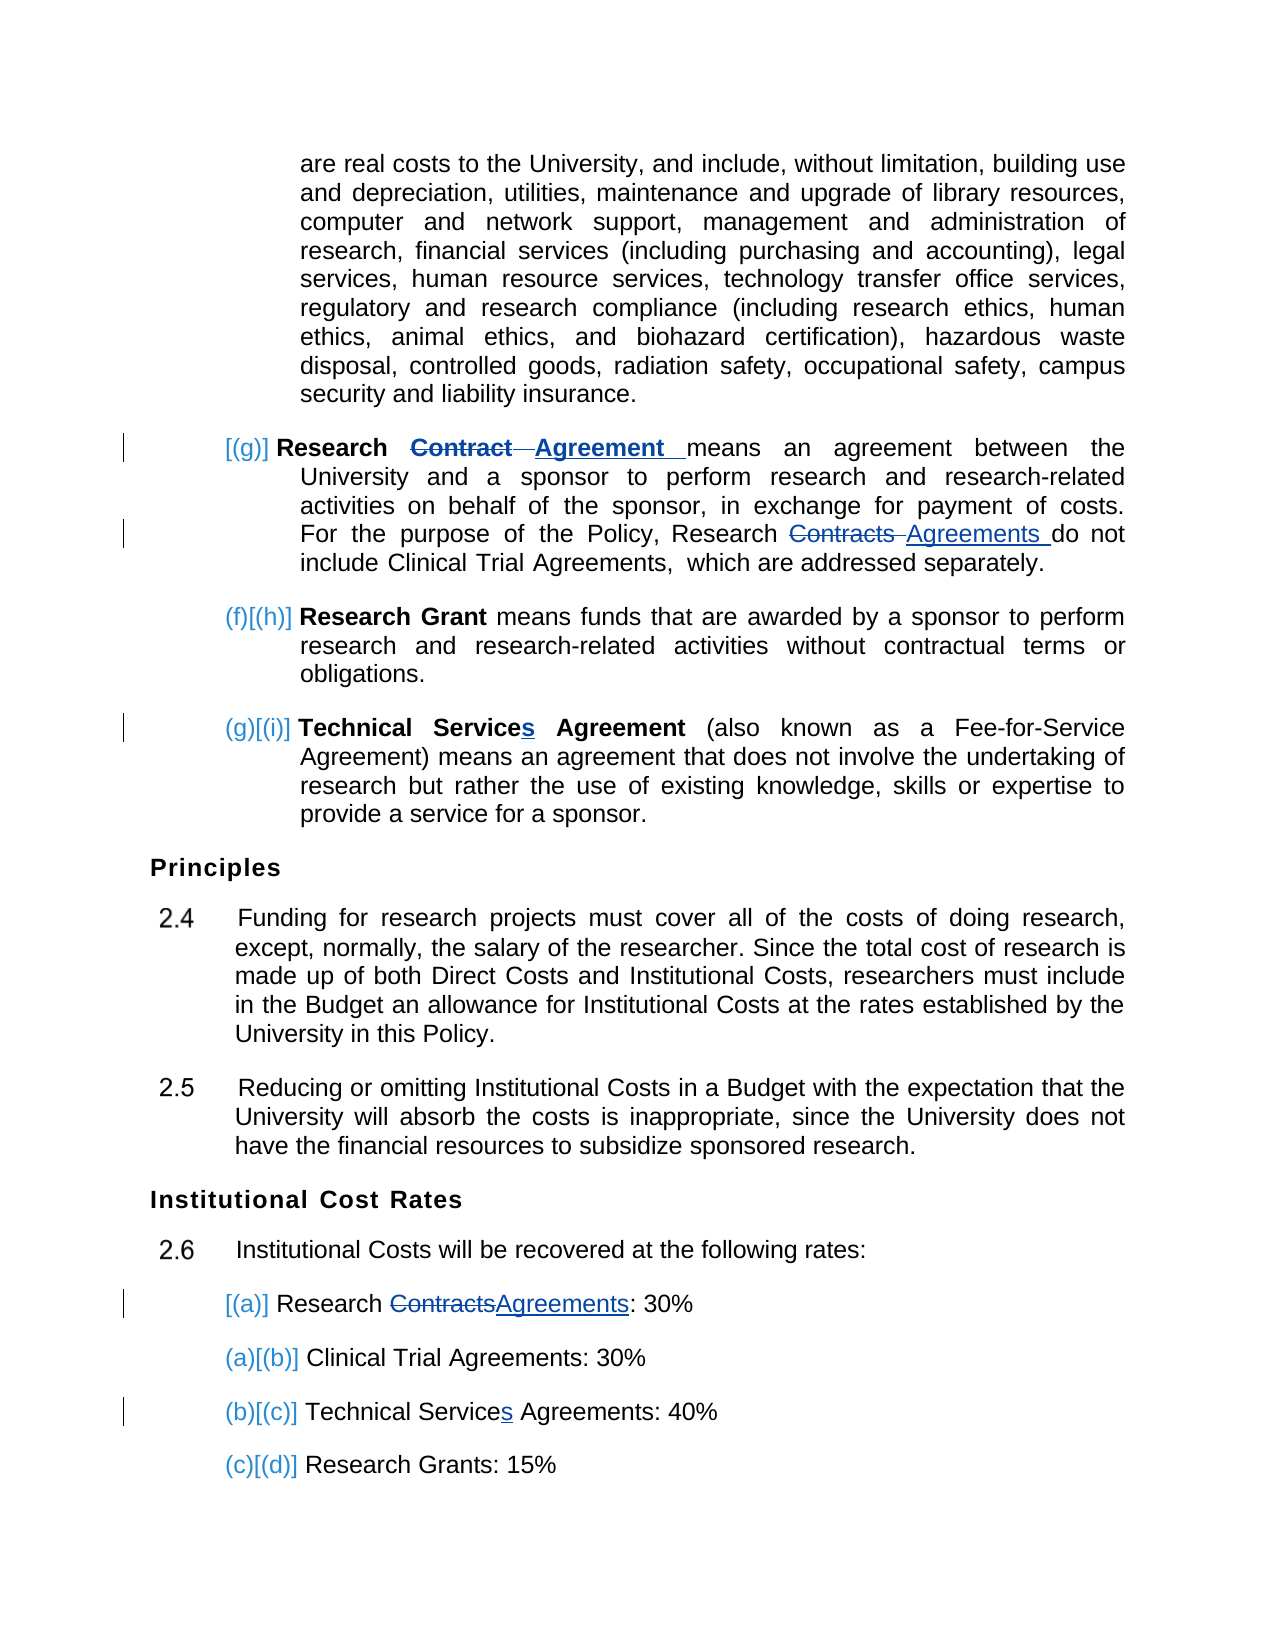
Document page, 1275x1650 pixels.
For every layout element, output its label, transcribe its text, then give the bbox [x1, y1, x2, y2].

text Institutional Costs will be recovered at the following rates: [160, 1234, 1137, 1264]
picture [159, 1239, 194, 1260]
list Research : 30% [225, 1289, 1137, 1318]
list Clinical Trial Agreements: 30% [225, 1343, 1137, 1372]
text Reducing or omitting Institutional Costs in a Budget with the expectation that the University will absorb the costs is inappropriate, since the University does not have the financial resources to subsidize sponsored research. [160, 1072, 1125, 1160]
picture [159, 908, 194, 928]
subtitle Principles [150, 853, 1137, 882]
list Research means an agreement between the University and a sponsor to perform research and research-related activities on behalf of the sponsor, in exchange for payment of costs. For the purpose of the Policy, Research do not include Clinical Trial Agreements, which are addressed separately. [225, 433, 1126, 577]
list Research Grant means funds that are awarded by a sponsor to perform research and research-related activities without contractual terms or obligations. [225, 602, 1126, 688]
list Technical Service Agreement (also known as a Fee-for-Service Agreement) means an agreement that does not involve the undertaking of research but rather the use of existing knowledge, skills or expertise to provide a service for a sponsor. [225, 713, 1125, 828]
subtitle Institutional Cost Rates [150, 1185, 1137, 1214]
text Funding for research projects must cover all of the costs of doing research, except, normally, the salary of the researcher. Since the total cost of research is made up of both Direct Costs and Institutional Costs, researchers must include in the Budget an allowance for Institutional Costs at the rates established by the University in this Policy. [160, 903, 1126, 1048]
text are real costs to the University, and include, without limitation, building use and depreciation, utilities, maintenance and upgrade of library resources, computer and network support, management and administration of research, financial services (including purchasing and accounting), legal services, human resource services, technology transfer office services, regulatory and research compliance (including research ethics, human ethics, animal ethics, and biohazard certification), hazardous waste disposal, controlled goods, radiation safety, occupational safety, campus security and liability insurance. [300, 149, 1126, 408]
picture [159, 1077, 194, 1097]
list Research Grants: 15% [225, 1451, 1137, 1479]
list Technical Service Agreements: 40% [225, 1397, 1137, 1426]
